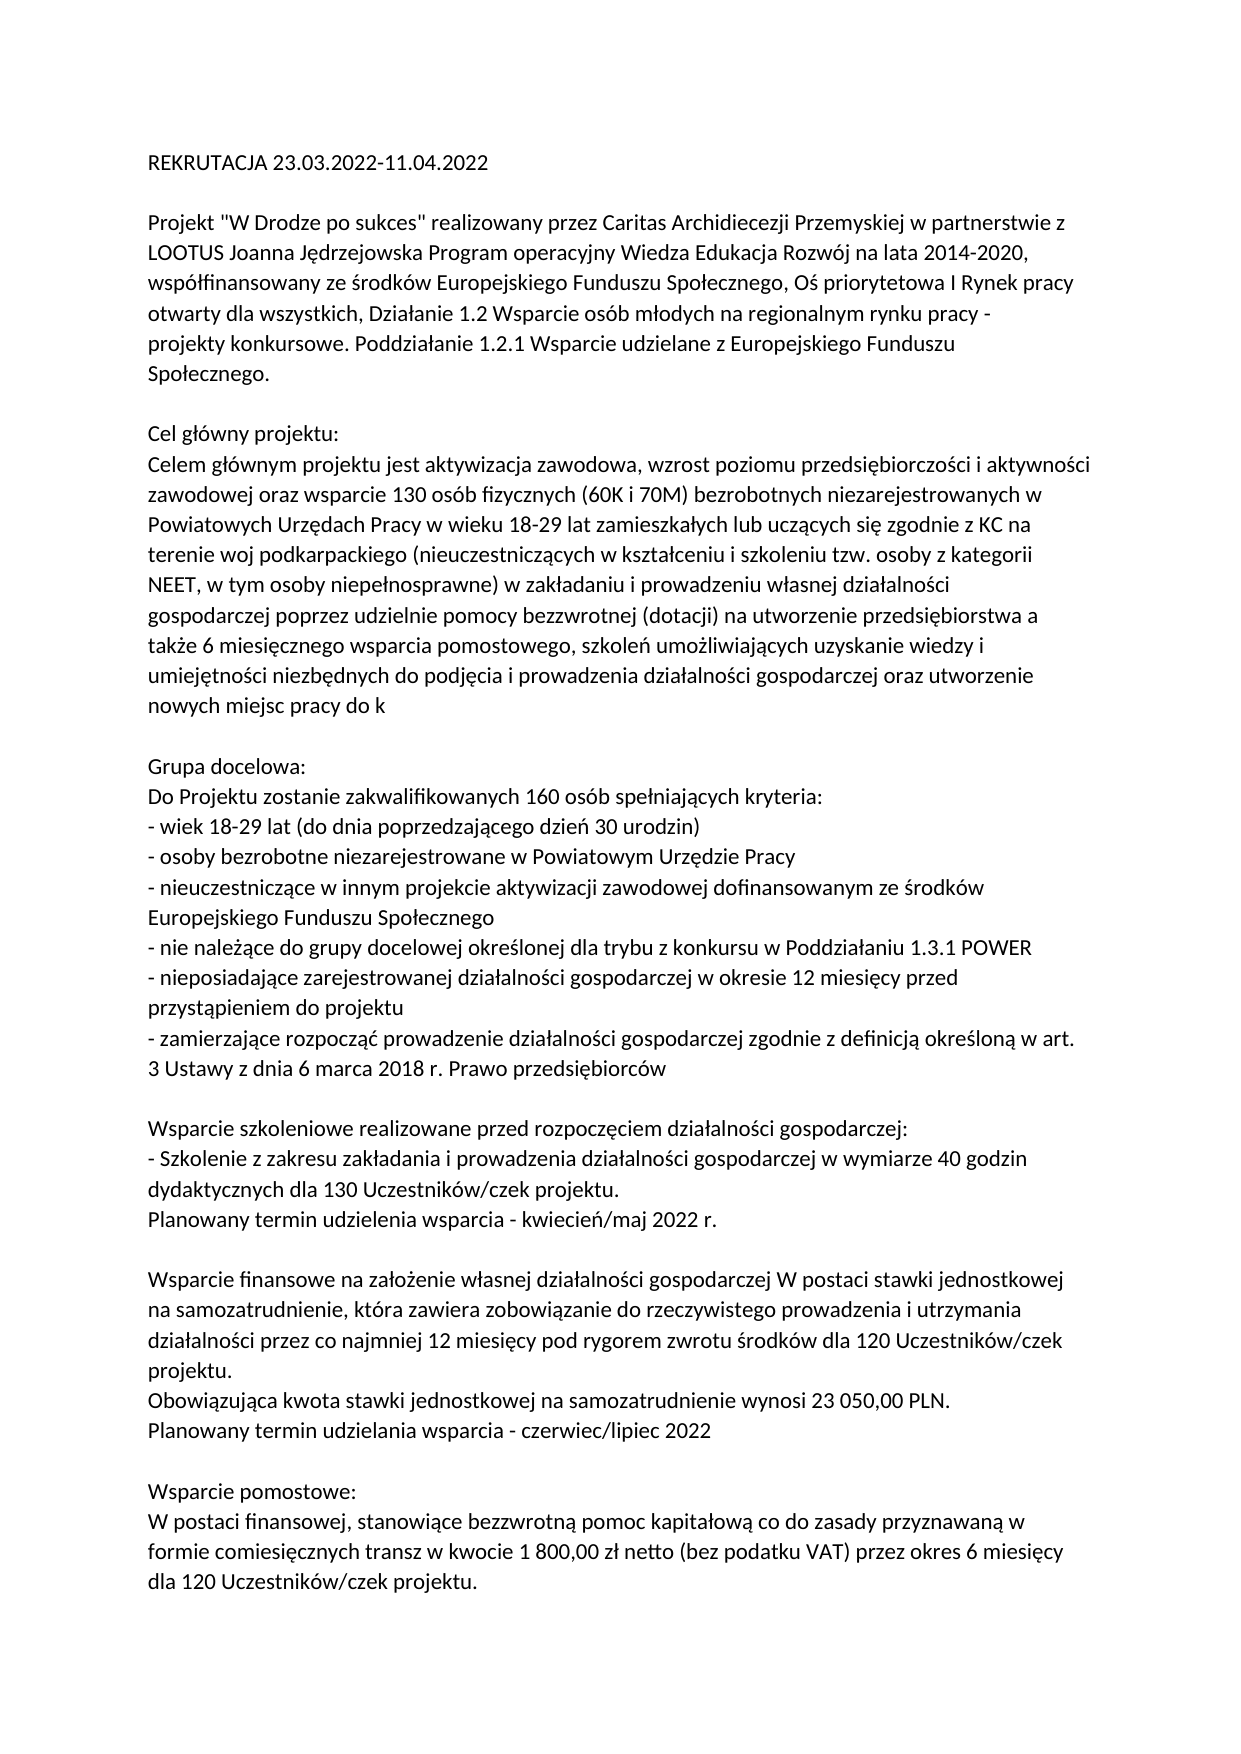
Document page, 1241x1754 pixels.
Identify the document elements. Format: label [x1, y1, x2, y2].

text [148, 148, 1093, 1595]
